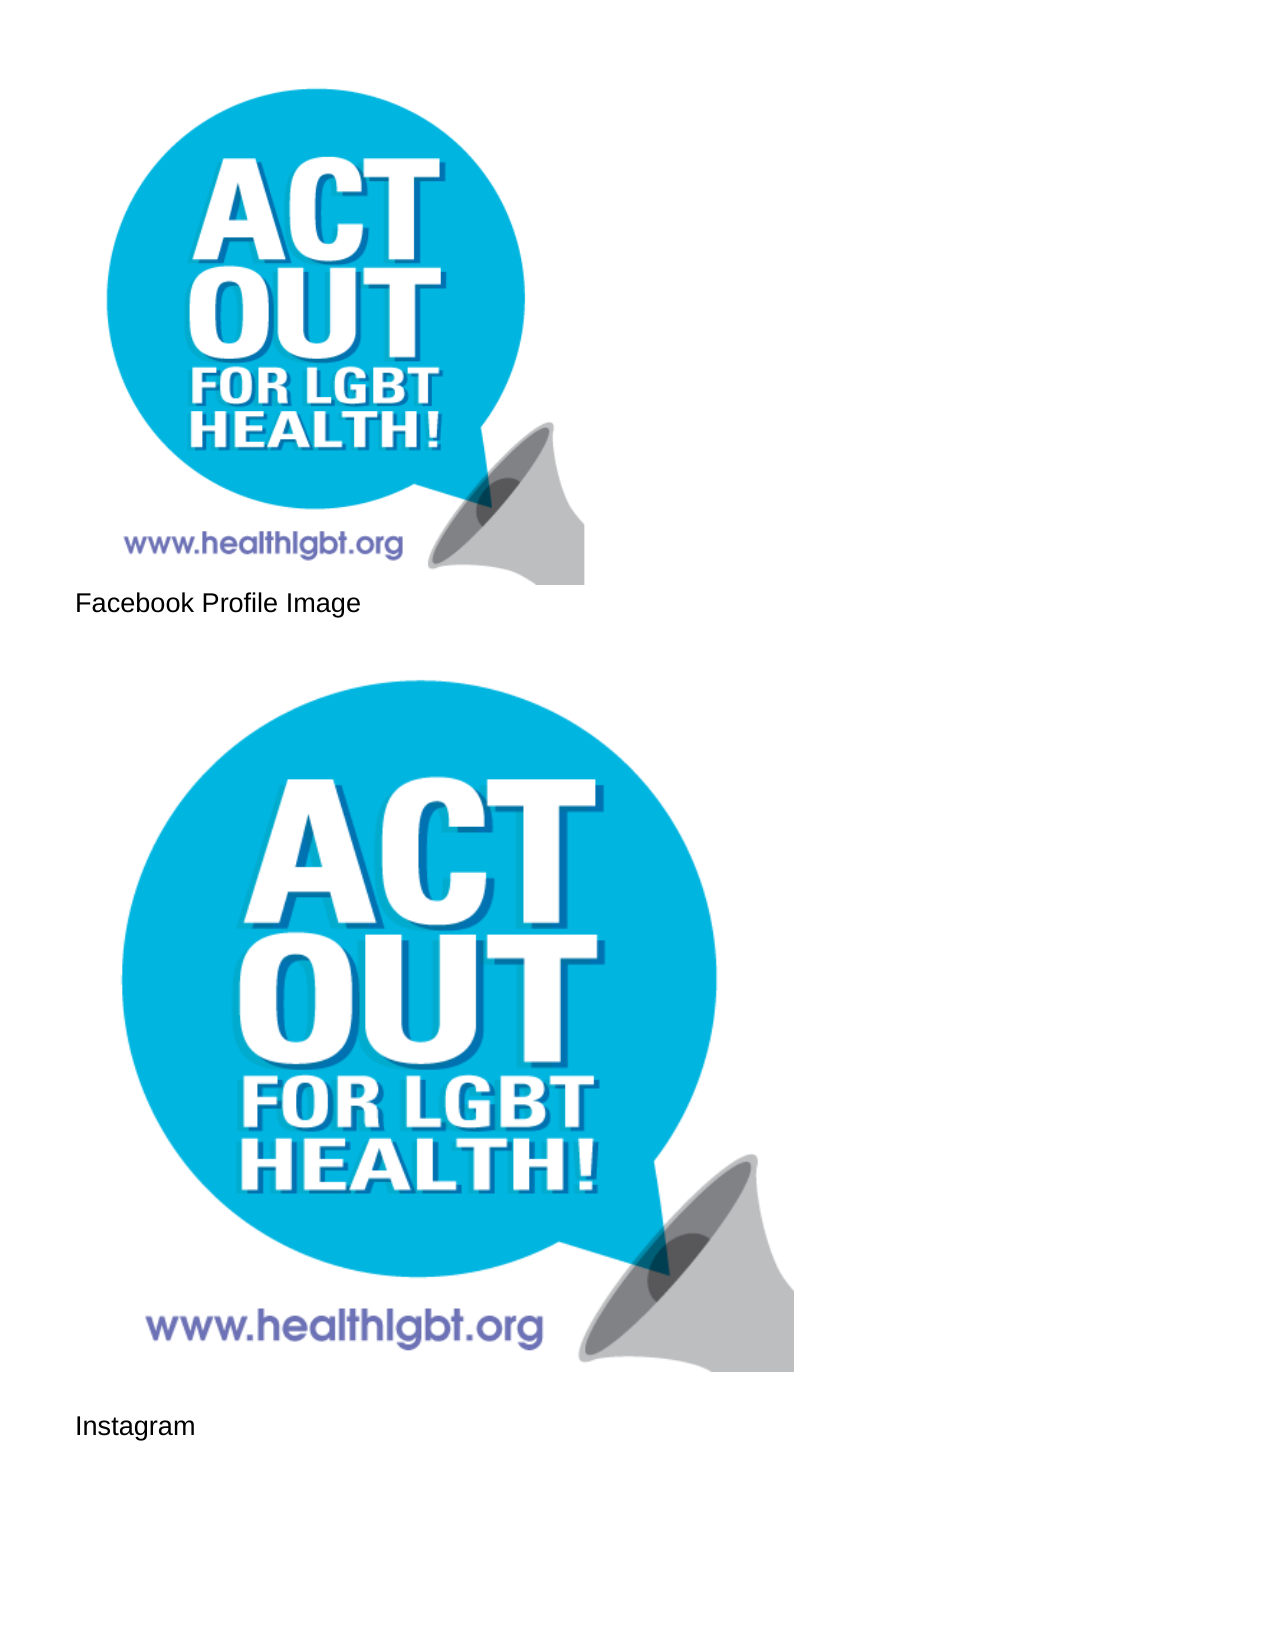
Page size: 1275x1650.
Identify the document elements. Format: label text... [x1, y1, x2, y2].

picture [75, 75, 585, 585]
picture [75, 653, 794, 1372]
text Instagram [75, 1406, 1200, 1441]
text Facebook Profile Image [75, 584, 1200, 619]
